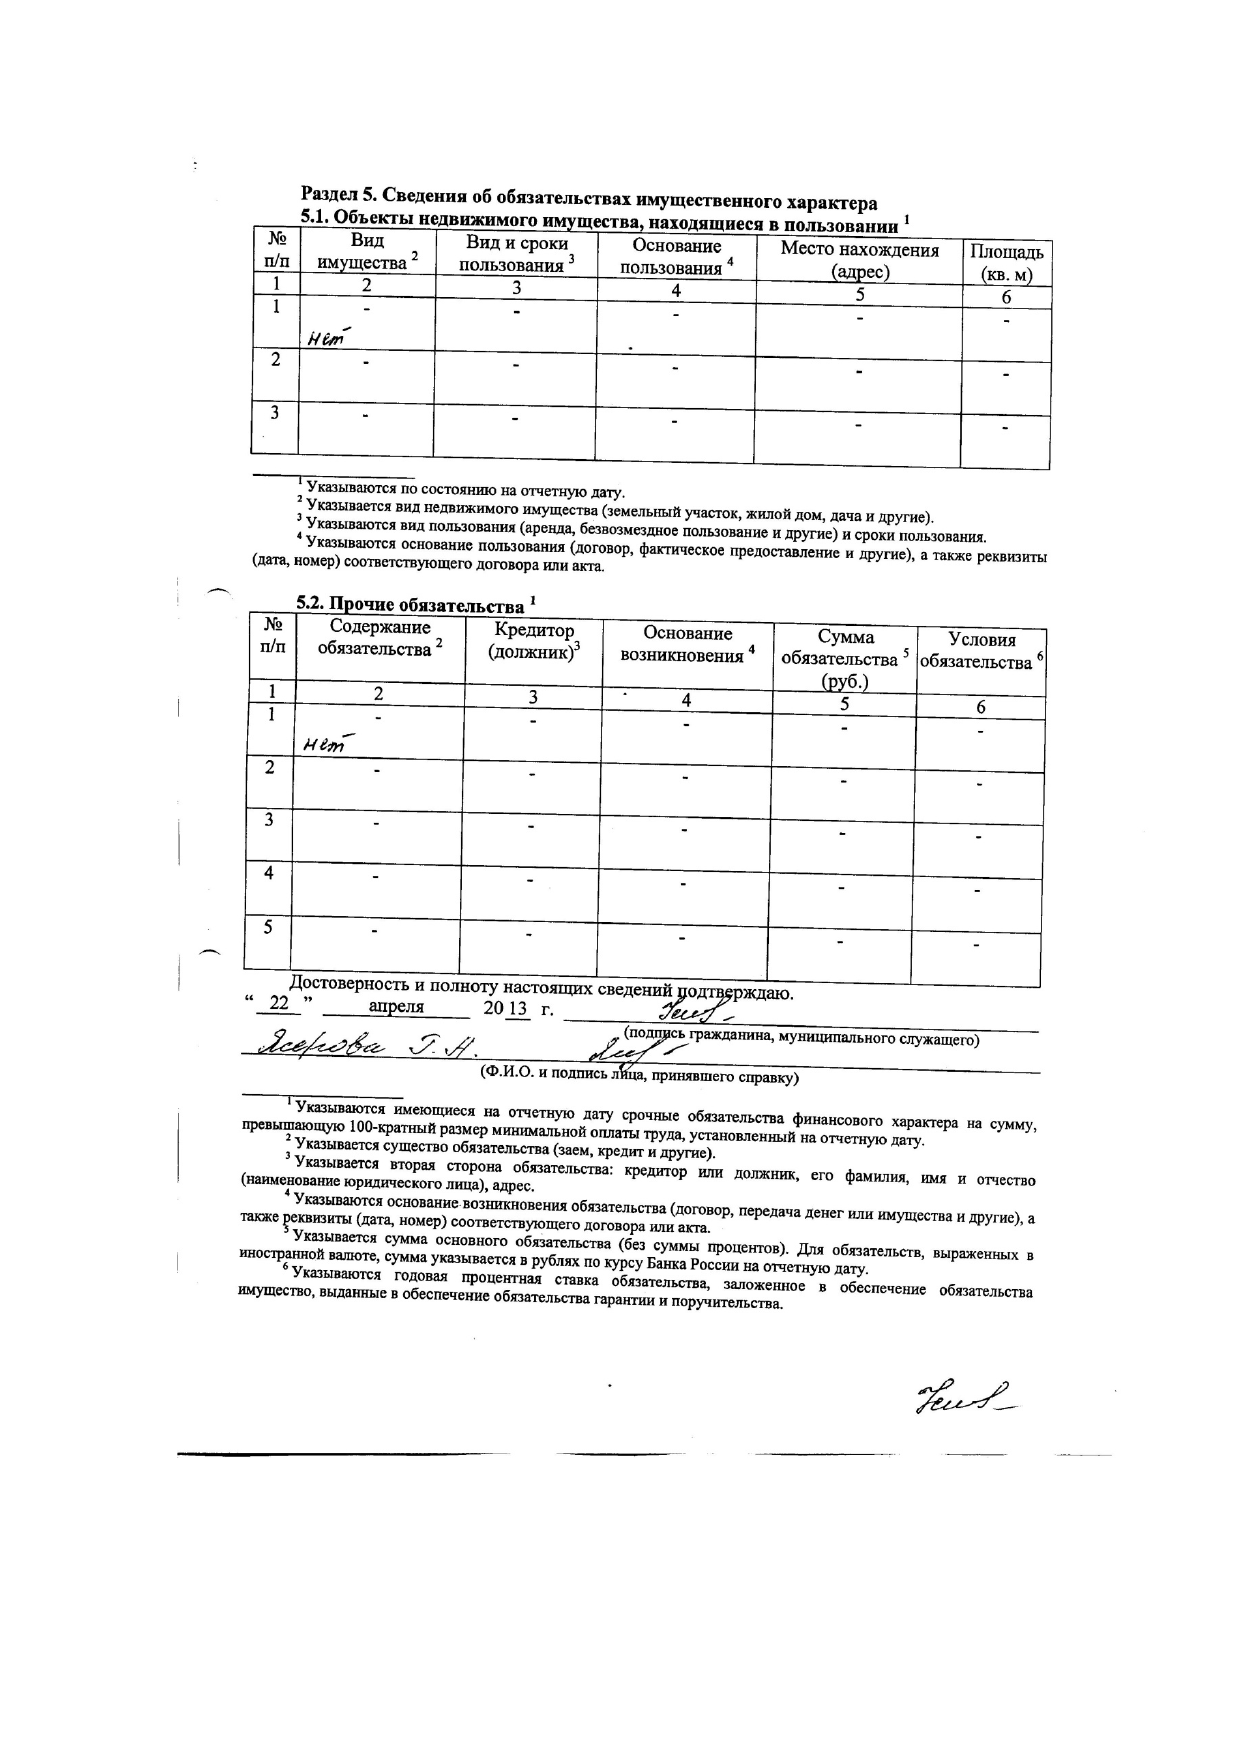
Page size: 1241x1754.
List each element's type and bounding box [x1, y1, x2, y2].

picture [177, 118, 1153, 1458]
